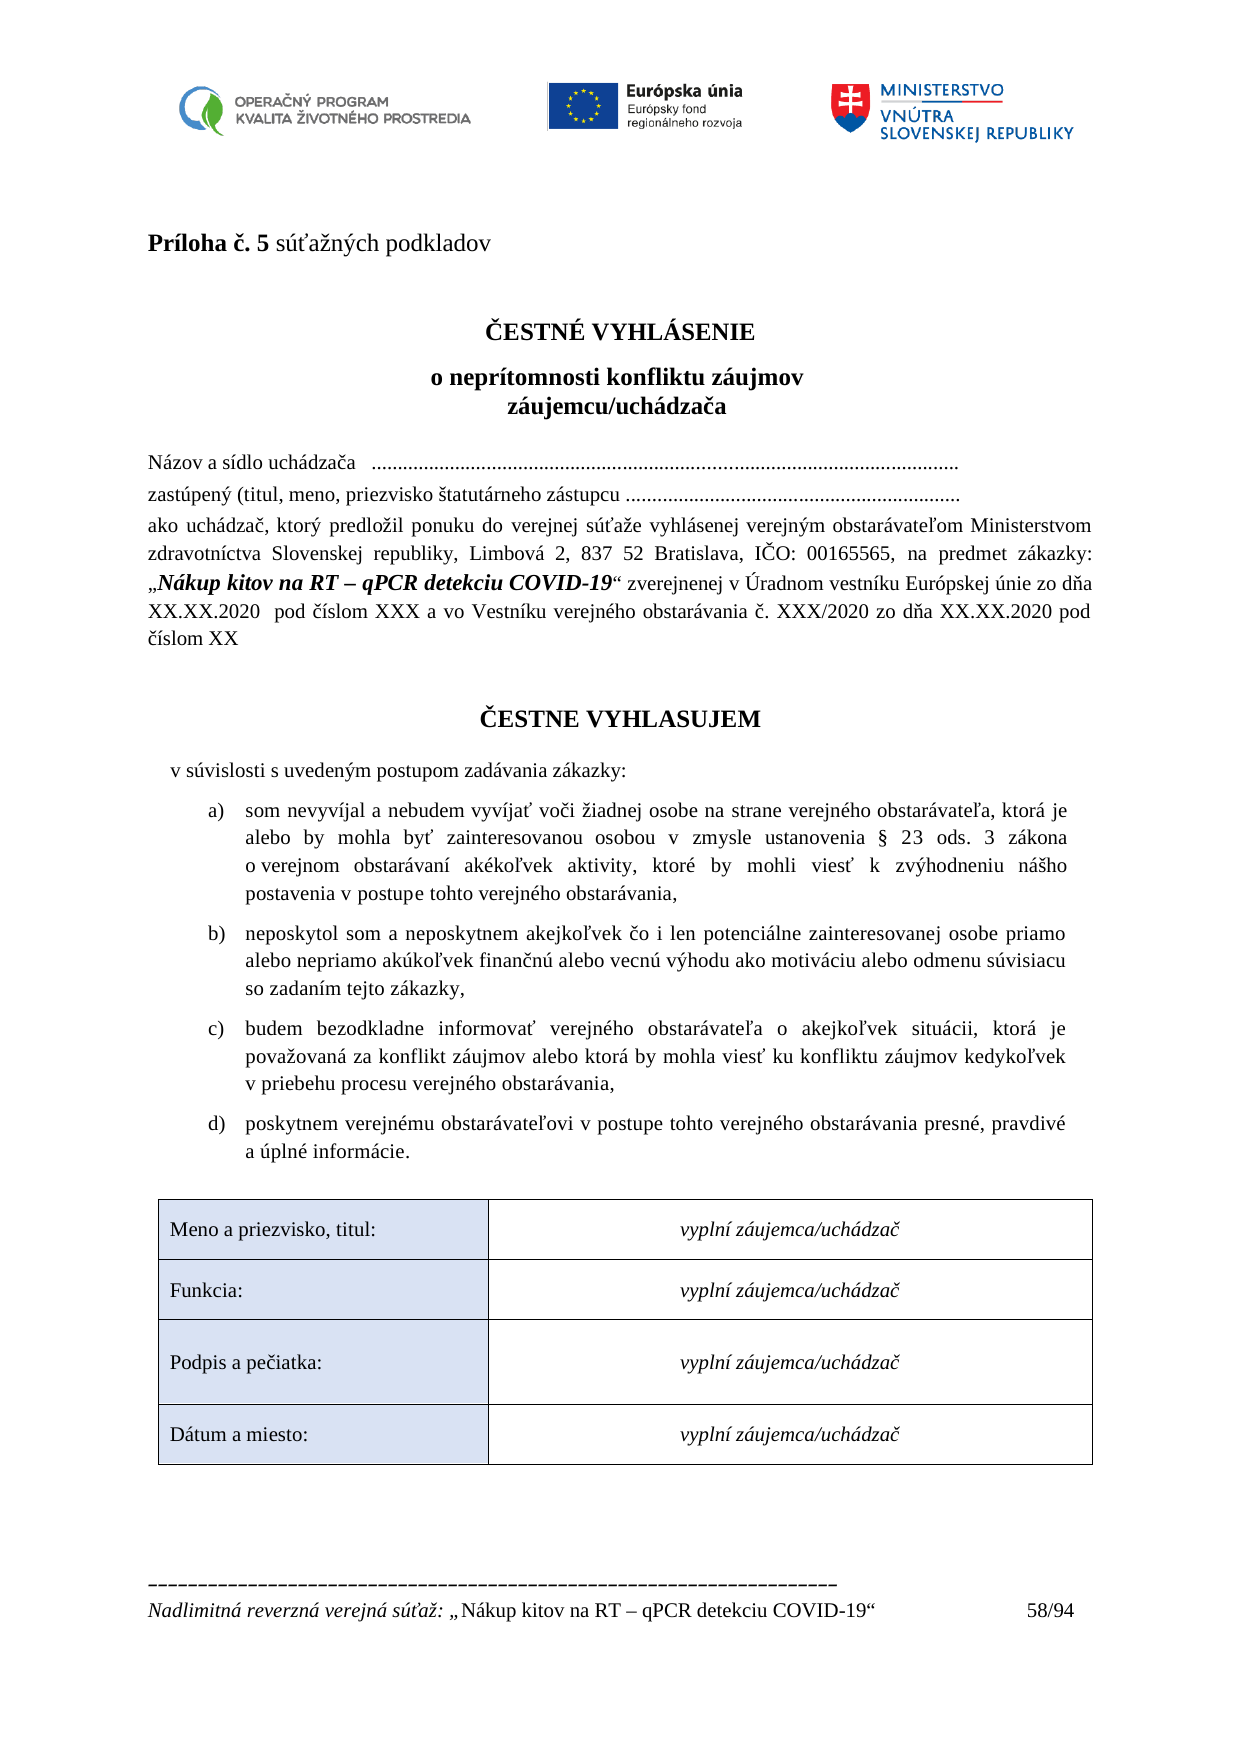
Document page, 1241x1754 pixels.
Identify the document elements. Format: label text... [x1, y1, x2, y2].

list poskytnem verejnému obstarávateľovi v postupe tohto verejného obstarávania presné, pravdivé a úplné informácie. [208, 1111, 1068, 1163]
picture [147, 59, 1093, 171]
text o neprítomnosti konfliktu záujmov záujemcu/uchádzača [409, 362, 824, 420]
text ako uchádzač, ktorý predložil ponuku do verejnej súťaže vyhlásenej verejným obstarávateľom Ministerstvom zdravotníctva Slovenskej republiky, Limbová 2, 837 52 Bratislava, IČO: 00165565, na predmet zákazky: „Nákup kitov na RT – qPCR detekciu COVID-19“ zverejnenej v Úradnom vestníku Európskej únie zo dňa XX.XX.2020 pod číslom XXX a vo Vestníku verejného obstarávania č. XXX/2020 zo dňa XX.XX.2020 pod číslom XX [148, 513, 1092, 650]
text Názov a sídlo uchádzača ................................................................................................................ [148, 450, 1092, 474]
list som nevyvíjal a nebudem vyvíjať voči žiadnej osobe na strane verejného obstarávateľa, ktorá je alebo by mohla byť zainteresovanou osobou v zmysle ustanovenia § 23 ods. 3 zákona o verejnom obstarávaní akékoľvek aktivity, ktoré by mohli viesť k zvýhodneniu nášho postavenia v postupe tohto verejného obstarávania, [208, 798, 1068, 904]
text ČESTNE VYHLASUJEM [148, 704, 1092, 733]
text v súvislosti s uvedeným postupom zadávania zákazky: [170, 758, 738, 782]
text Príloha č. 5 súťažných podkladov [148, 228, 1092, 257]
table_cell vyplní záujemca/uchádzač [489, 1405, 1092, 1463]
list neposkytol som a neposkytnem akejkoľvek čo i len potenciálne zainteresovanej osobe priamo alebo nepriamo akúkoľvek finančnú alebo vecnú výhodu ako motiváciu alebo odmenu súvisiacu so zadaním tejto zákazky, [208, 921, 1068, 1000]
table_header vyplní záujemca/uchádzač [489, 1200, 1092, 1259]
table_cell Podpis a pečiatka: [159, 1320, 488, 1403]
text ČESTNÉ VYHLÁSENIE [148, 317, 1092, 346]
text zastúpený (titul, meno, priezvisko štatutárneho zástupcu ................................................................ [148, 481, 1061, 506]
table_cell vyplní záujemca/uchádzač [489, 1260, 1092, 1319]
list budem bezodkladne informovať verejného obstarávateľa o akejkoľvek situácii, ktorá je považovaná za konflikt záujmov alebo ktorá by mohla viesť ku konfliktu záujmov kedykoľvek v priebehu procesu verejného obstarávania, [208, 1016, 1068, 1095]
table_header Meno a priezvisko, titul: [159, 1200, 488, 1259]
table_cell Funkcia: [159, 1260, 488, 1319]
table_cell vyplní záujemca/uchádzač [489, 1320, 1092, 1403]
table_cell Dátum a miesto: [159, 1405, 488, 1463]
